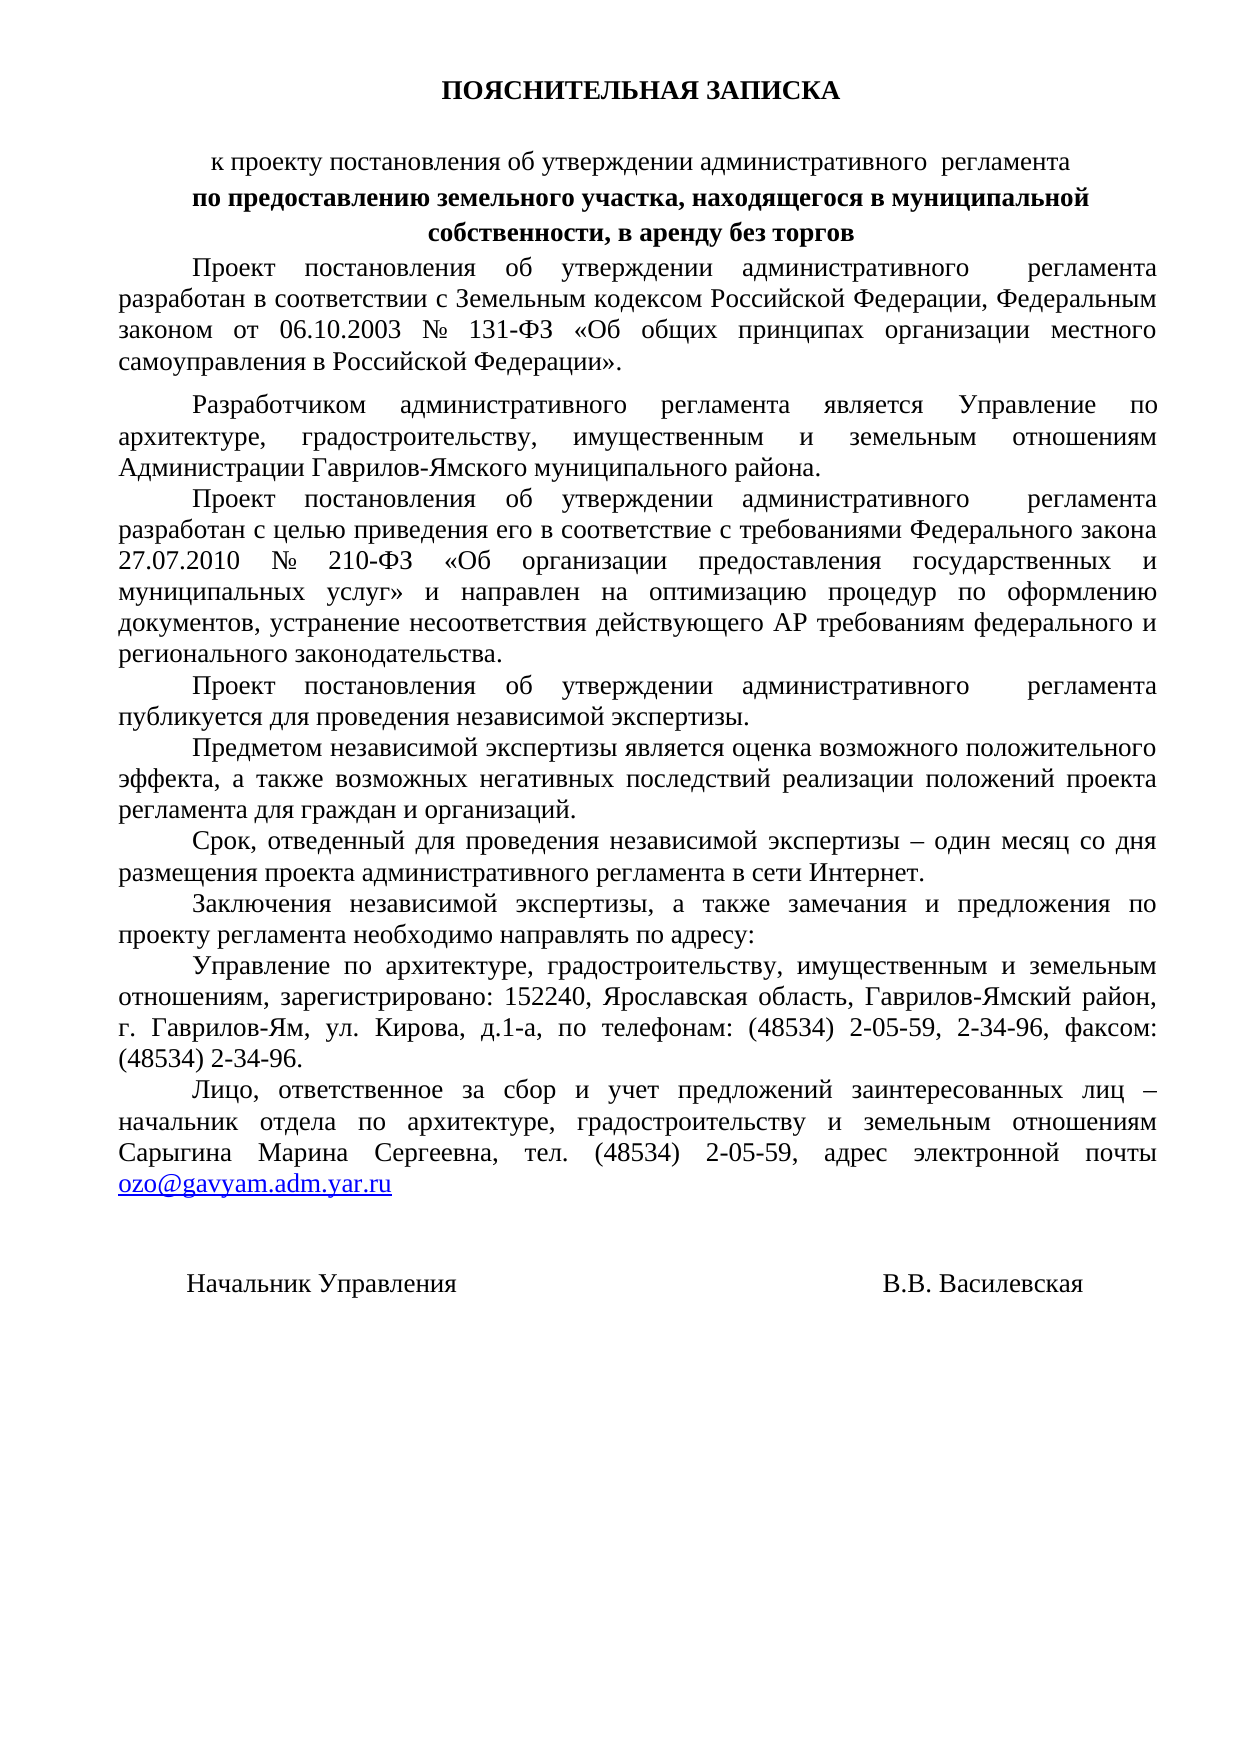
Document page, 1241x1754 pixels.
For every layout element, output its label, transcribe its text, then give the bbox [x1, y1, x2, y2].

text по предоставлению земельного участка, находящегося в муниципальной собственности, в аренду без торгов [186, 181, 1096, 247]
text ПОЯСНИТЕЛЬНАЯ ЗАПИСКА [186, 74, 1096, 105]
text Управление по архитектуре, градостроительству, имущественным и земельным отношениям, зарегистрировано: 152240, Ярославская область, Гаврилов-Ямский район, г. Гаврилов-Ям, ул. Кирова, д.1-а, по телефонам: (48534) 2-05-59, 2-34-96, факсом: (48534) 2-34-96. [118, 949, 1158, 1074]
text Срок, отведенный для проведения независимой экспертизы – один месяц со дня размещения проекта административного регламента в сети Интернет. [118, 824, 1158, 887]
text к проекту постановления об утверждении административного регламента [186, 145, 1096, 177]
text Разработчиком административного регламента является Управление по архитектуре, градостроительству, имущественным и земельным отношениям Администрации Гаврилов-Ямского муниципального района. [118, 388, 1158, 482]
text Проект постановления об утверждении административного регламента разработан в соответствии с Земельным кодексом Российской Федерации, Федеральным законом от 06.10.2003 № 131-ФЗ «Об общих принципах организации местного самоуправления в Российской Федерации». [118, 251, 1158, 376]
text Лицо, ответственное за сбор и учет предложений заинтересованных лиц – начальник отдела по архитектуре, градостроительству и земельным отношениям Сарыгина Марина Сергеевна, тел. (48534) 2-05-59, адрес электронной почты ozo@gavyam.adm.yar.ru [118, 1074, 1158, 1198]
text Проект постановления об утверждении административного регламента публикуется для проведения независимой экспертизы. [118, 669, 1158, 731]
text Начальник Управления В.В. Василевская [186, 1267, 1096, 1298]
text Проект постановления об утверждении административного регламента разработан с целью приведения его в соответствие с требованиями Федерального закона 27.07.2010 № 210-ФЗ «Об организации предоставления государственных и муниципальных услуг» и направлен на оптимизацию процедур по оформлению документов, устранение несоответствия действующего АР требованиям федерального и регионального законодательства. [118, 482, 1158, 669]
text Заключения независимой экспертизы, а также замечания и предложения по проекту регламента необходимо направлять по адресу: [118, 887, 1158, 949]
text Предметом независимой экспертизы является оценка возможного положительного эффекта, а также возможных негативных последствий реализации положений проекта регламента для граждан и организаций. [118, 731, 1158, 824]
